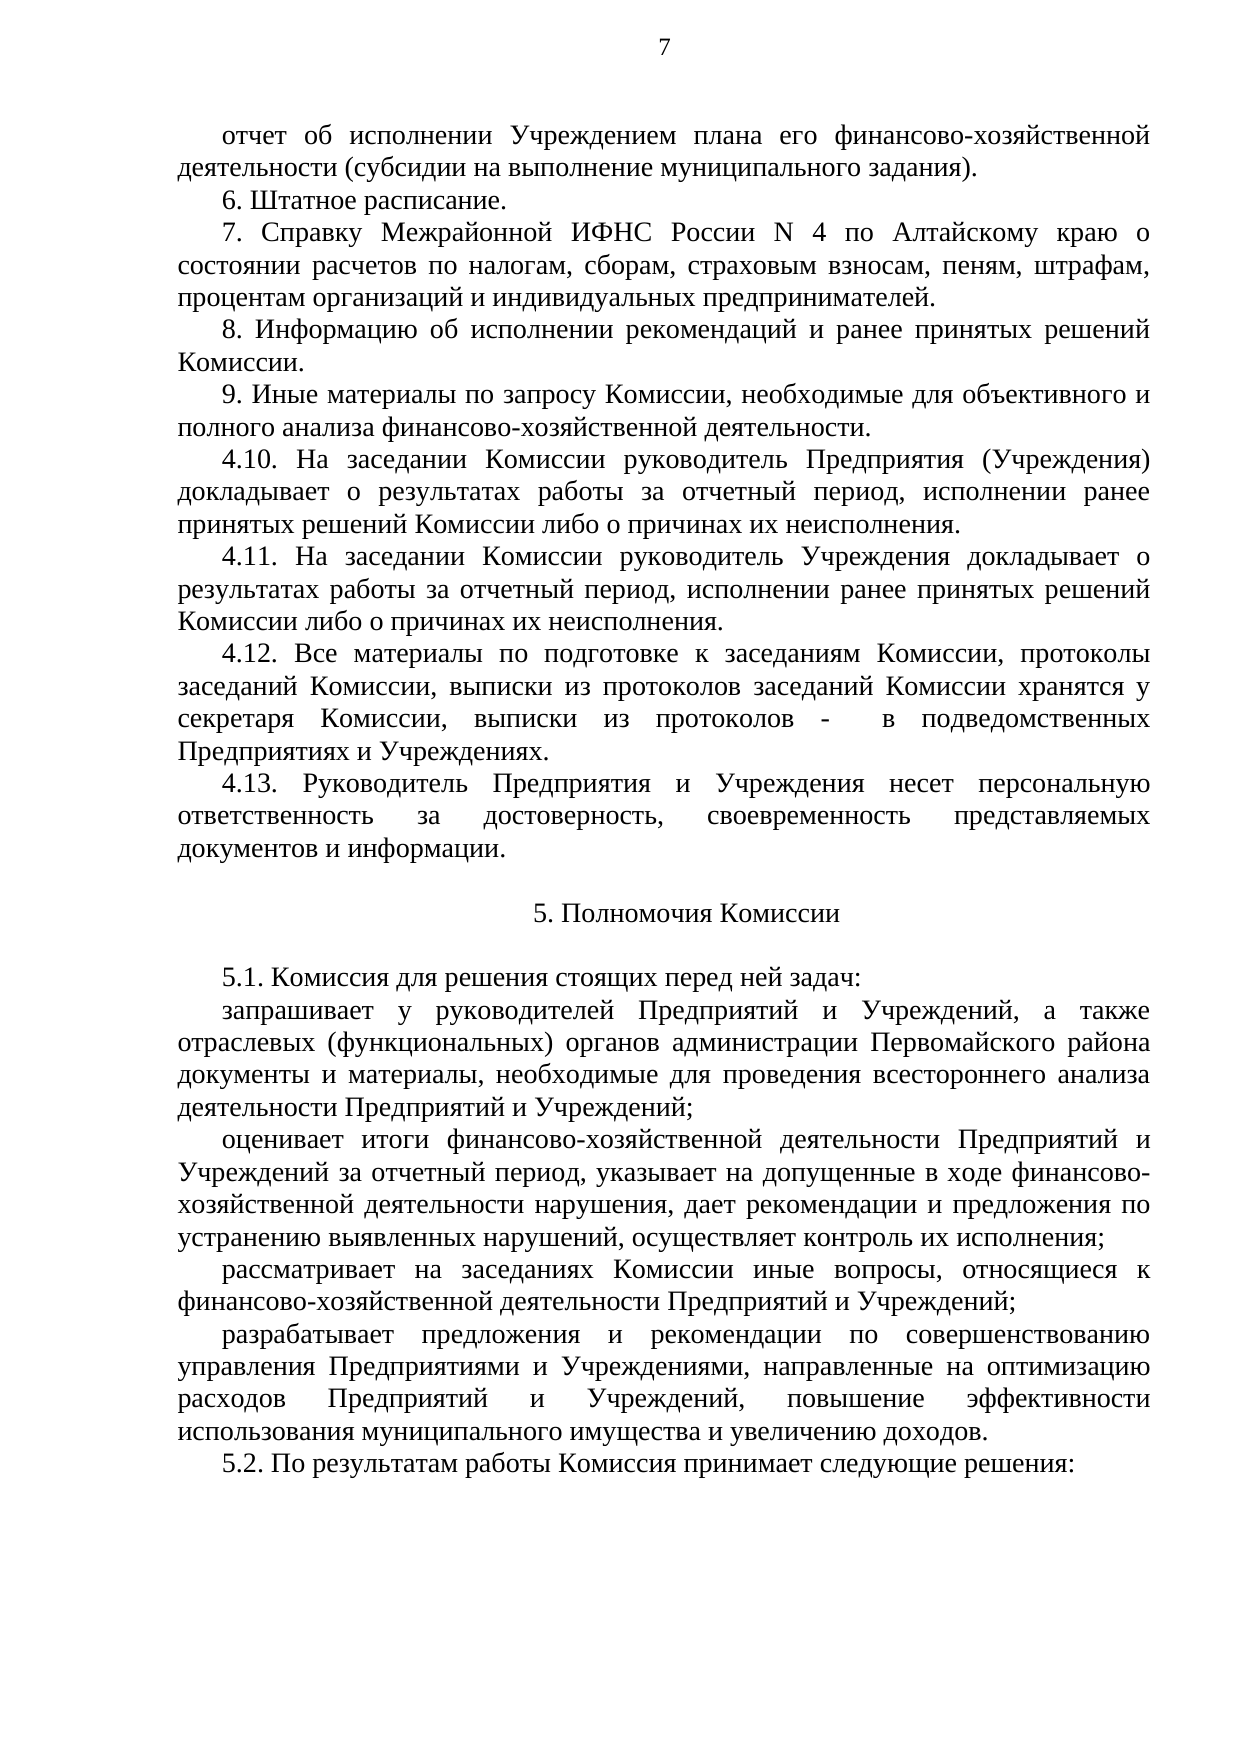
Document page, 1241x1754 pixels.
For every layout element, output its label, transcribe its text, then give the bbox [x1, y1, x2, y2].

text 8. Информацию об исполнении рекомендаций и ранее принятых решений Комиссии. [177, 312, 1152, 377]
text запрашивает у руководителей Предприятий и Учреждений, а также отраслевых (функциональных) органов администрации Первомайского района документы и материалы, необходимые для проведения всестороннего анализа деятельности Предприятий и Учреждений; [177, 993, 1152, 1122]
text 5.2. По результатам работы Комиссия принимает следующие решения: [177, 1446, 1152, 1479]
text разрабатывает предложения и рекомендации по совершенствованию управления Предприятиями и Учреждениями, направленные на оптимизацию расходов Предприятий и Учреждений, повышение эффективности использования муниципального имущества и увеличению доходов. [177, 1317, 1152, 1446]
text 4.10. На заседании Комиссии руководитель Предприятия (Учреждения) докладывает о результатах работы за отчетный период, исполнении ранее принятых решений Комиссии либо о причинах их неисполнения. [177, 442, 1152, 539]
text 7. Справку Межрайонной ИФНС России N 4 по Алтайскому краю о состоянии расчетов по налогам, сборам, страховым взносам, пеням, штрафам, процентам организаций и индивидуальных предпринимателей. [177, 215, 1152, 312]
text 4.13. Руководитель Предприятия и Учреждения несет персональную ответственность за достоверность, своевременность представляемых документов и информации. [177, 766, 1152, 863]
text 4.12. Все материалы по подготовке к заседаниям Комиссии, протоколы заседаний Комиссии, выписки из протоколов заседаний Комиссии хранятся у секретаря Комиссии, выписки из протоколов - в подведомственных Предприятиях и Учреждениях. [177, 636, 1152, 766]
text 6. Штатное расписание. [177, 183, 1152, 215]
text 9. Иные материалы по запросу Комиссии, необходимые для объективного и полного анализа финансово-хозяйственной деятельности. [177, 377, 1152, 442]
text рассматривает на заседаниях Комиссии иные вопросы, относящиеся к финансово-хозяйственной деятельности Предприятий и Учреждений; [177, 1252, 1152, 1317]
text 5.1. Комиссия для решения стоящих перед ней задач: [177, 960, 1152, 993]
text 4.11. На заседании Комиссии руководитель Учреждения докладывает о результатах работы за отчетный период, исполнении ранее принятых решений Комиссии либо о причинах их неисполнения. [177, 539, 1152, 636]
text 5. Полномочия Комиссии [177, 896, 1152, 928]
text отчет об исполнении Учреждением плана его финансово-хозяйственной деятельности (субсидии на выполнение муниципального задания). [177, 118, 1152, 183]
text оценивает итоги финансово-хозяйственной деятельности Предприятий и Учреждений за отчетный период, указывает на допущенные в ходе финансово-хозяйственной деятельности нарушения, дает рекомендации и предложения по устранению выявленных нарушений, осуществляет контроль их исполнения; [177, 1122, 1152, 1252]
